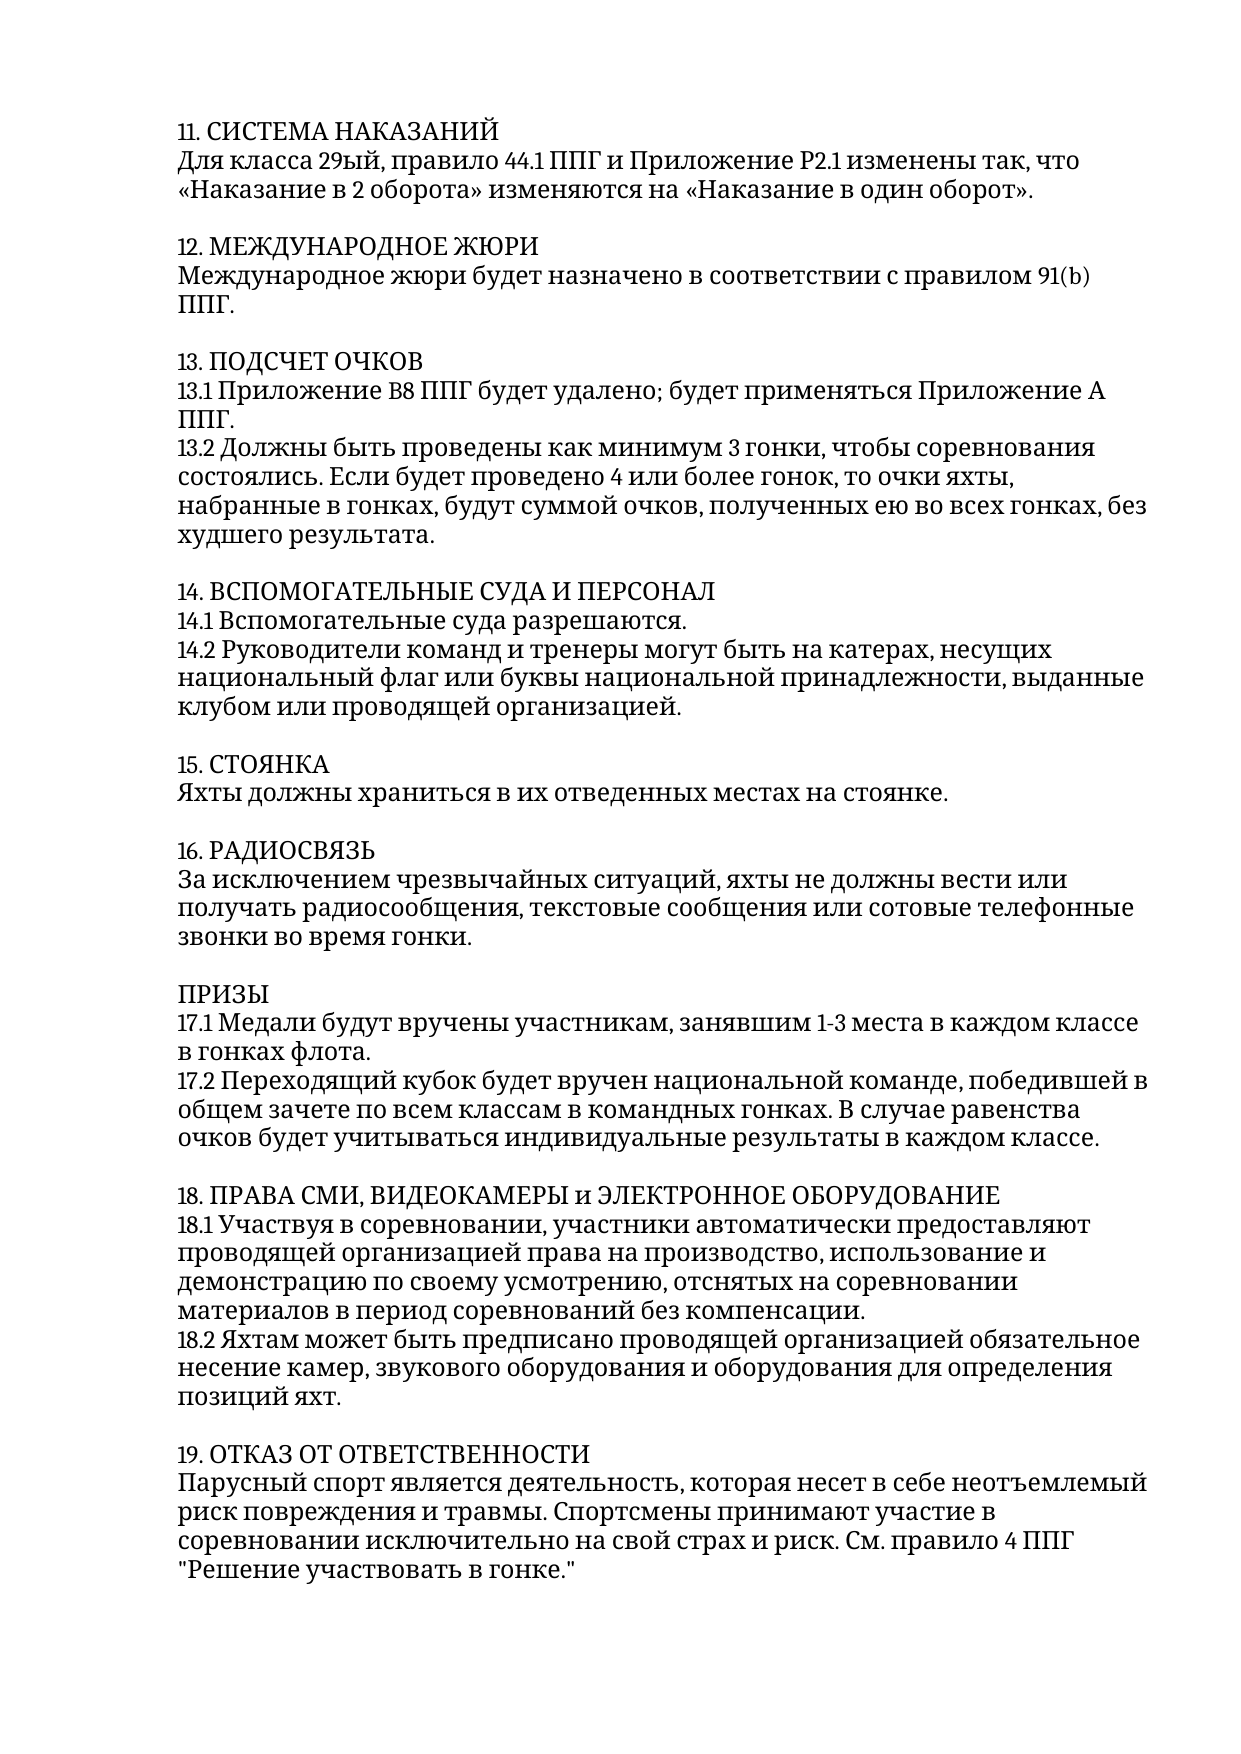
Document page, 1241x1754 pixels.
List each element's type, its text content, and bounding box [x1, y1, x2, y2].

text Для класса 29ый, правило 44.1 ППГ и Приложение Р2.1 изменены так, что «Наказание в 2 оборота» изменяются на «Наказание в один оборот». [177, 147, 1152, 204]
text Яхты должны храниться в их отведенных местах на стоянке. [177, 779, 1152, 808]
text 14. ВСПОМОГАТЕЛЬНЫЕ СУДА И ПЕРСОНАЛ [177, 578, 1152, 607]
text 19. ОТКАЗ ОТ ОТВЕТСТВЕННОСТИ [177, 1441, 1152, 1469]
text 14.2 Руководители команд и тренеры могут быть на катерах, несущих национальный флаг или буквы национальной принадлежности, выданные клубом или проводящей организацией. [177, 636, 1152, 722]
text 13.1 Приложение B8 ППГ будет удалено; будет применяться Приложение А ППГ. [177, 377, 1152, 434]
text 17.2 Переходящий кубок будет вручен национальной команде, победившей в общем зачете по всем классам в командных гонках. В случае равенства очков будет учитываться индивидуальные результаты в каждом классе. [177, 1067, 1152, 1153]
text 12. МЕЖДУНАРОДНОЕ ЖЮРИ [177, 233, 1152, 262]
text 13.2 Должны быть проведены как минимум 3 гонки, чтобы соревнования состоялись. Если будет проведено 4 или более гонок, то очки яхты, набранные в гонках, будут суммой очков, полученных ею во всех гонках, без худшего результата. [177, 434, 1152, 549]
text Международное жюри будет назначено в соответствии с правилом 91(b) ППГ. [177, 262, 1152, 319]
text Парусный спорт является деятельность, которая несет в себе неотъемлемый риск повреждения и травмы. Спортсмены принимают участие в соревновании исключительно на свой страх и риск. См. правило 4 ППГ "Решение участвовать в гонке." [177, 1469, 1152, 1584]
text 13. ПОДСЧЕТ ОЧКОВ [177, 348, 1152, 377]
text За исключением чрезвычайных ситуаций, яхты не должны вести или получать радиосообщения, текстовые сообщения или сотовые телефонные звонки во время гонки. [177, 866, 1152, 952]
text 18. ПРАВА СМИ, ВИДЕОКАМЕРЫ и ЭЛЕКТРОННОЕ ОБОРУДОВАНИЕ [177, 1182, 1152, 1211]
text 16. РАДИОСВЯЗЬ [177, 837, 1152, 866]
text 18.1 Участвуя в соревновании, участники автоматически предоставляют проводящей организацией права на производство, использование и демонстрацию по своему усмотрению, отснятых на соревновании материалов в период соревнований без компенсации. [177, 1211, 1152, 1326]
text 17.1 Медали будут вручены участникам, занявшим 1-3 места в каждом классе в гонках флота. [177, 1009, 1152, 1067]
text ПРИЗЫ [177, 981, 1152, 1009]
text 11. СИСТЕМА НАКАЗАНИЙ [177, 118, 1152, 147]
text 18.2 Яхтам может быть предписано проводящей организацией обязательное несение камер, звукового оборудования и оборудования для определения позиций яхт. [177, 1326, 1152, 1412]
text 14.1 Вспомогательные суда разрешаются. [177, 607, 1152, 636]
text 15. СТОЯНКА [177, 751, 1152, 779]
